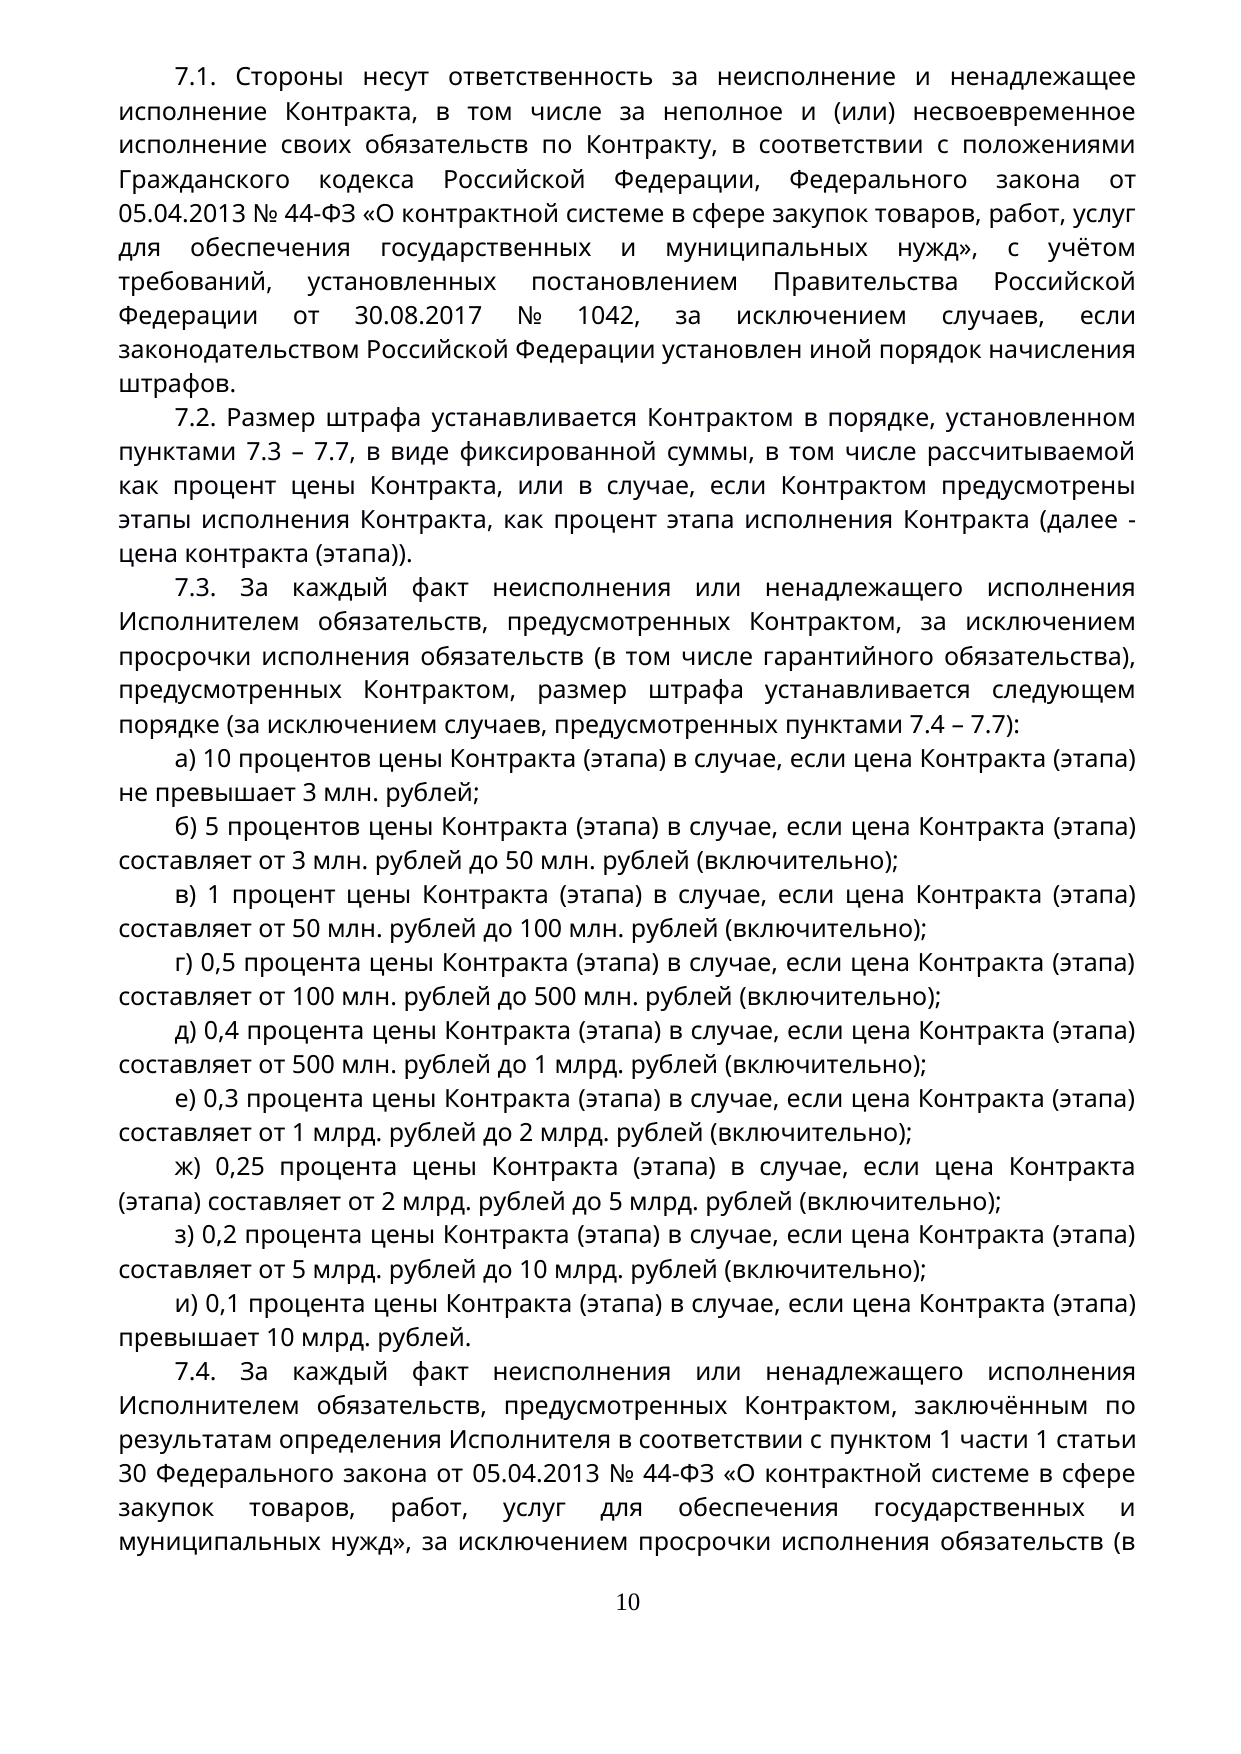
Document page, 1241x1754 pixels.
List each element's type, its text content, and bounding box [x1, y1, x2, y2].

text и) 0,1 процента цены Контракта (этапа) в случае, если цена Контракта (этапа) превышает 10 млрд. рублей. [118, 1285, 1137, 1353]
text е) 0,3 процента цены Контракта (этапа) в случае, если цена Контракта (этапа) составляет от 1 млрд. рублей до 2 млрд. рублей (включительно); [118, 1081, 1137, 1149]
text а) 10 процентов цены Контракта (этапа) в случае, если цена Контракта (этапа) не превышает 3 млн. рублей; [118, 740, 1137, 808]
text г) 0,5 процента цены Контракта (этапа) в случае, если цена Контракта (этапа) составляет от 100 млн. рублей до 500 млн. рублей (включительно); [118, 945, 1137, 1013]
text 7.1. Стороны несут ответственность за неисполнение и ненадлежащее исполнение Контракта, в том числе за неполное и (или) несвоевременное исполнение своих обязательств по Контракту, в соответствии с положениями Гражданского кодекса Российской Федерации, Федерального закона от 05.04.2013 № 44-ФЗ «О контрактной системе в сфере закупок товаров, работ, услуг для обеспечения государственных и муниципальных нужд», с учётом требований, установленных постановлением Правительства Российской Федерации от 30.08.2017 № 1042, за исключением случаев, если законодательством Российской Федерации установлен иной порядок начисления штрафов. [118, 59, 1137, 400]
text б) 5 процентов цены Контракта (этапа) в случае, если цена Контракта (этапа) составляет от 3 млн. рублей до 50 млн. рублей (включительно); [118, 808, 1137, 877]
text з) 0,2 процента цены Контракта (этапа) в случае, если цена Контракта (этапа) составляет от 5 млрд. рублей до 10 млрд. рублей (включительно); [118, 1217, 1137, 1285]
text 7.3. За каждый факт неисполнения или ненадлежащего исполнения Исполнителем обязательств, предусмотренных Контрактом, за исключением просрочки исполнения обязательств (в том числе гарантийного обязательства), предусмотренных Контрактом, размер штрафа устанавливается следующем порядке (за исключением случаев, предусмотренных пунктами 7.4 – 7.7): [118, 570, 1137, 740]
text в) 1 процент цены Контракта (этапа) в случае, если цена Контракта (этапа) составляет от 50 млн. рублей до 100 млн. рублей (включительно); [118, 877, 1137, 945]
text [118, 1353, 1137, 1558]
text ж) 0,25 процента цены Контракта (этапа) в случае, если цена Контракта (этапа) составляет от 2 млрд. рублей до 5 млрд. рублей (включительно); [118, 1149, 1137, 1217]
text 7.2. Размер штрафа устанавливается Контрактом в порядке, установленном пунктами 7.3 – 7.7, в виде фиксированной суммы, в том числе рассчитываемой как процент цены Контракта, или в случае, если Контрактом предусмотрены этапы исполнения Контракта, как процент этапа исполнения Контракта (далее - цена контракта (этапа)). [118, 400, 1137, 570]
text д) 0,4 процента цены Контракта (этапа) в случае, если цена Контракта (этапа) составляет от 500 млн. рублей до 1 млрд. рублей (включительно); [118, 1013, 1137, 1081]
